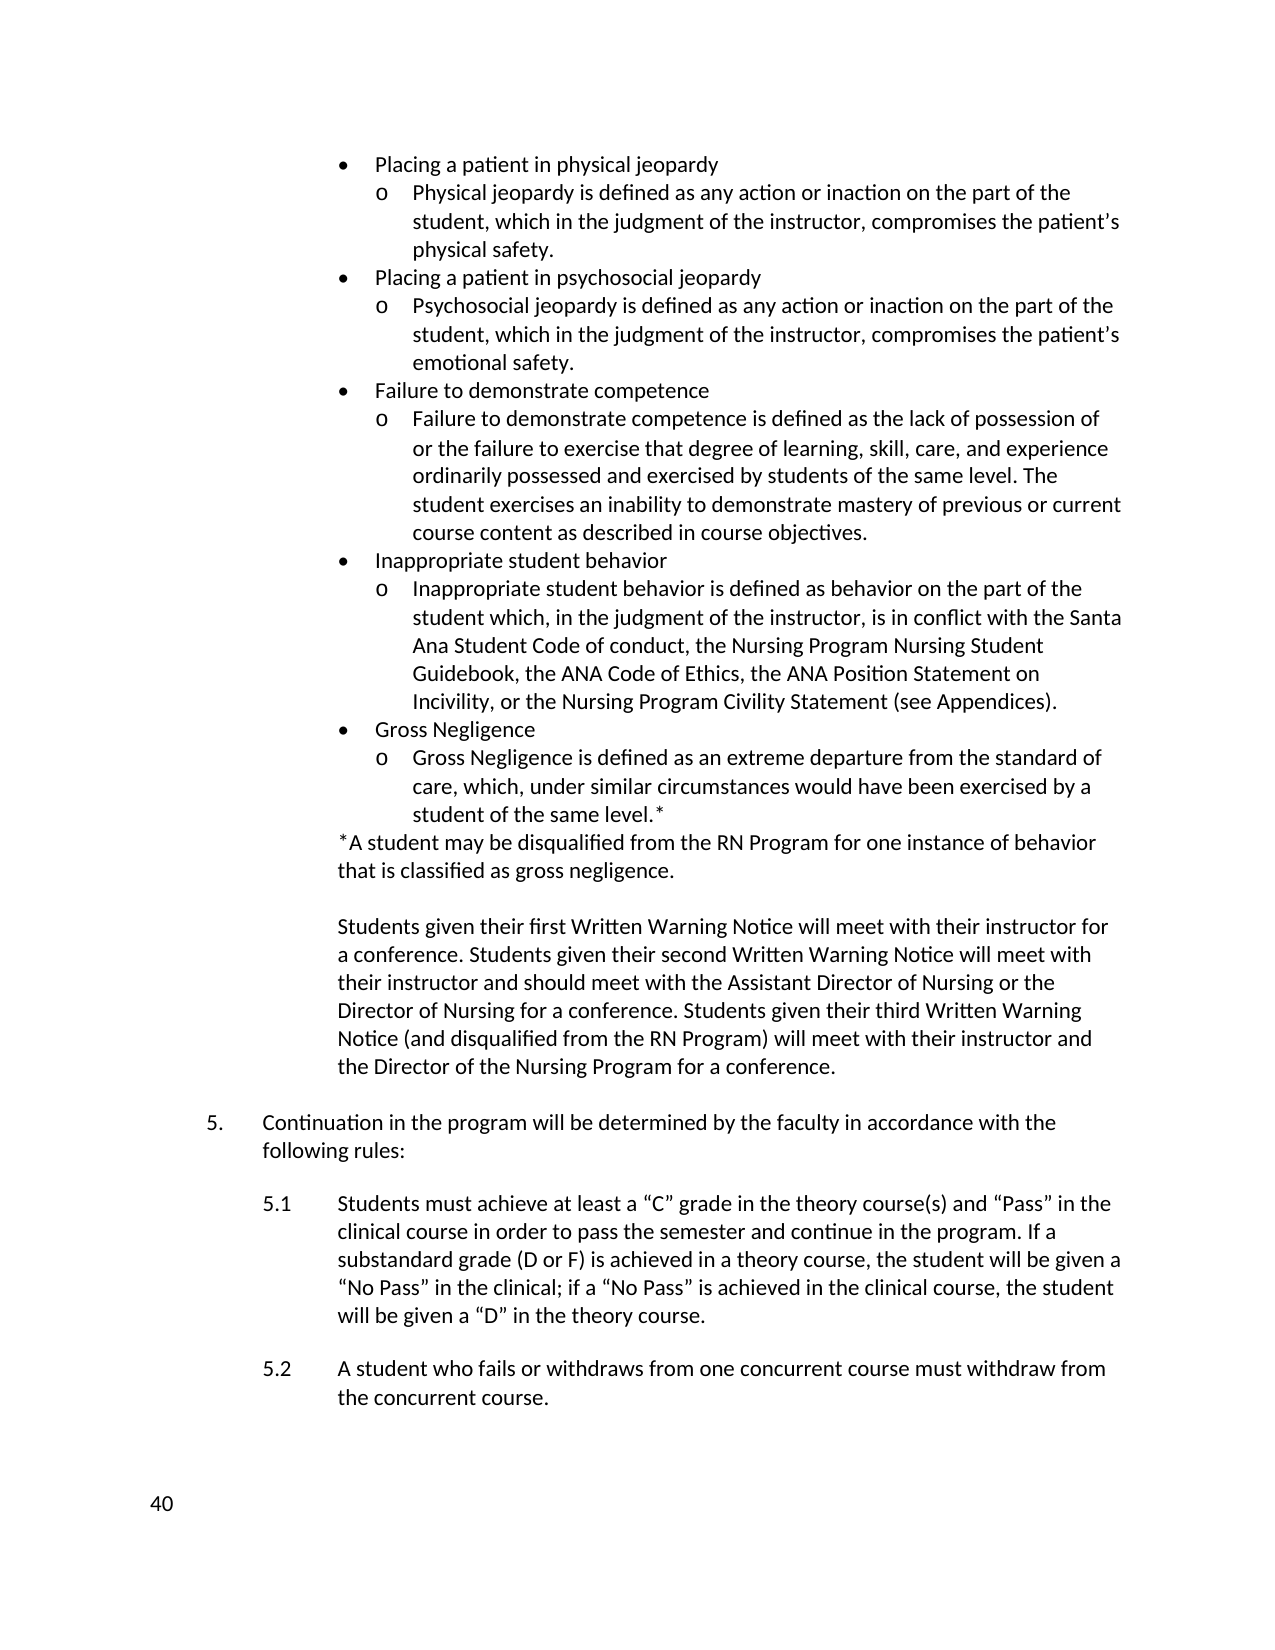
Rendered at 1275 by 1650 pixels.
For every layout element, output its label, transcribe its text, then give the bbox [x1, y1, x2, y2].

list Failure to demonstrate competence [337, 376, 1125, 404]
list Placing a patient in physical jeopardy [337, 150, 1125, 178]
list Inappropriate student behavior is defined as behavior on the part of the student which, in the judgment of the instructor, is in conflict with the Santa Ana Student Code of conduct, the Nursing Program Nursing Student Guidebook, the ANA Code of Ethics, the ANA Position Statement on Incivility, or the Nursing Program Civility Statement (see Appendices). [375, 574, 1125, 715]
list Psychosocial jeopardy is defined as any action or inaction on the part of the student, which in the judgment of the instructor, compromises the patient’s emotional safety. [375, 291, 1125, 376]
list Failure to demonstrate competence is defined as the lack of possession of or the failure to exercise that degree of learning, skill, care, and experience ordinarily possessed and exercised by students of the same level. The student exercises an inability to demonstrate mastery of previous or current course content as described in course objectives. [375, 404, 1125, 546]
text 5.1 Students must achieve at least a “C” grade in the theory course(s) and “Pass” in the clinical course in order to pass the semester and continue in the program. If a substandard grade (D or F) is achieved in a theory course, the student will be given a “No Pass” in the clinical; if a “No Pass” is achieved in the clinical course, the student will be given a “D” in the theory course. [262, 1189, 1125, 1329]
text 5.2 A student who fails or withdraws from one concurrent course must withdraw from the concurrent course. [262, 1354, 1125, 1411]
list Gross Negligence is defined as an extreme departure from the standard of care, which, under similar circumstances would have been exercised by a student of the same level.* [375, 743, 1125, 828]
list Physical jeopardy is defined as any action or inaction on the part of the student, which in the judgment of the instructor, compromises the patient’s physical safety. [375, 178, 1125, 263]
list Placing a patient in psychosocial jeopardy [337, 263, 1125, 291]
list Inappropriate student behavior [337, 546, 1125, 574]
text *A student may be disqualified from the RN Program for one instance of behavior that is classified as gross negligence. [337, 828, 1125, 884]
list Gross Negligence [337, 715, 1125, 743]
text 5. Continuation in the program will be determined by the faculty in accordance with the following rules: [206, 1108, 1125, 1164]
text Students given their first Written Warning Notice will meet with their instructor for a conference. Students given their second Written Warning Notice will meet with their instructor and should meet with the Assistant Director of Nursing or the Director of Nursing for a conference. Students given their third Written Warning Notice (and disqualified from the RN Program) will meet with their instructor and the Director of the Nursing Program for a conference. [337, 912, 1125, 1080]
